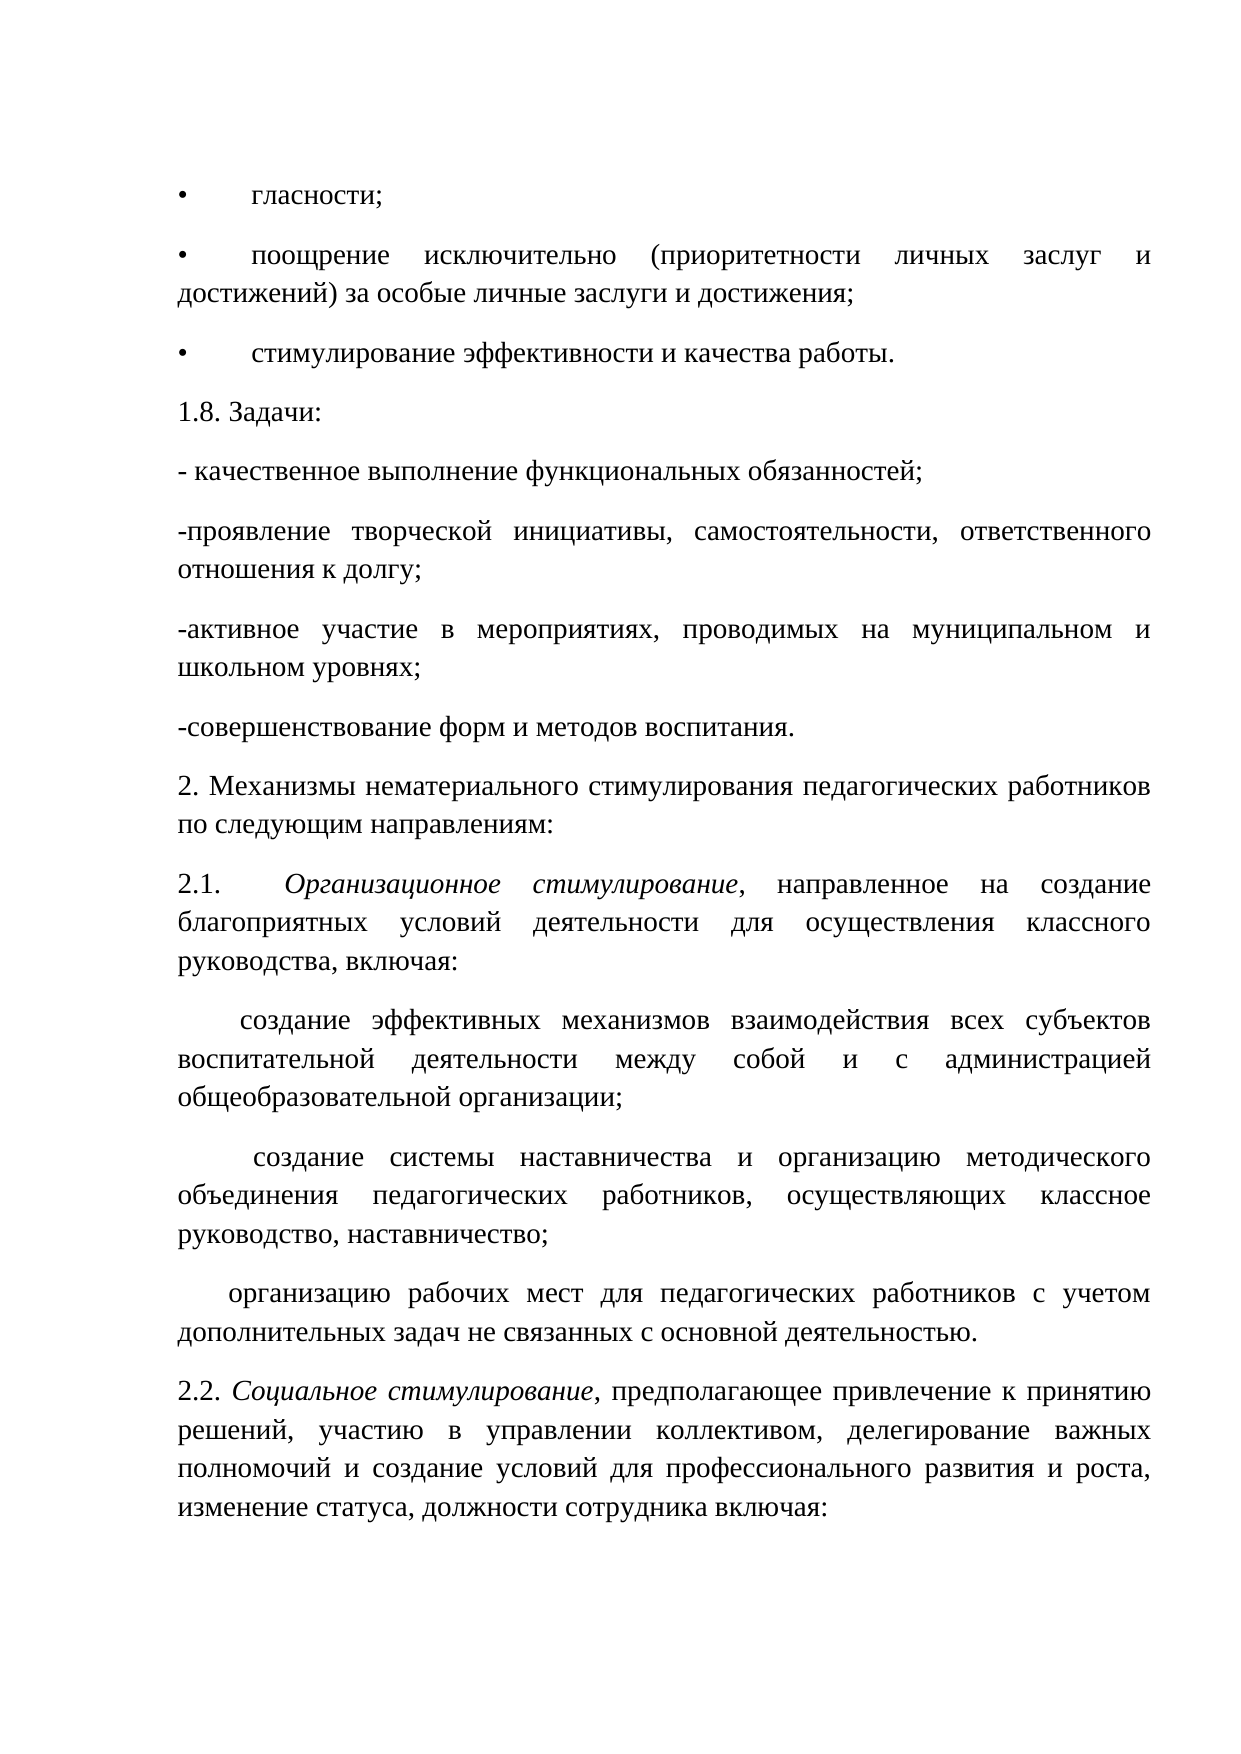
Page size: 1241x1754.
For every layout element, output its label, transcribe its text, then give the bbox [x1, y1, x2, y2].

text 2.2. Социальное стимулирование, предполагающее привлечение к принятию решений, участию в управлении коллективом, делегирование важных полномочий и создание условий для профессионального развития и роста, изменение статуса, должности сотрудника включая: [177, 1373, 1152, 1522]
text - качественное выполнение функциональных обязанностей; [177, 453, 1152, 487]
text создание эффективных механизмов взаимодействия всех субъектов воспитательной деятельности между собой и с администрацией общеобразовательной организации; [177, 1002, 1152, 1113]
text 2. Механизмы нематериального стимулирования педагогических работников по следующим направлениям: [177, 768, 1152, 840]
text -проявление творческой инициативы, самостоятельности, ответственного отношения к долгу; [177, 513, 1152, 585]
text создание системы наставничества и организацию методического объединения педагогических работников, осуществляющих классное руководство, наставничество; [177, 1139, 1152, 1249]
text -активное участие в мероприятиях, проводимых на муниципальном и школьном уровнях; [177, 611, 1152, 683]
text • поощрение исключительно (приоритетности личных заслуг и достижений) за особые личные заслуги и достижения; [177, 237, 1152, 309]
text • стимулирование эффективности и качества работы. [177, 335, 1152, 368]
text • гласности; [177, 177, 1152, 211]
text 1.8. Задачи: [177, 394, 1152, 428]
text 2.1. Организационное стимулирование, направленное на создание благоприятных условий деятельности для осуществления классного руководства, включая: [177, 866, 1152, 977]
text организацию рабочих мест для педагогических работников с учетом дополнительных задач не связанных с основной деятельностью. [177, 1275, 1152, 1347]
text -совершенствование форм и методов воспитания. [177, 709, 1152, 742]
